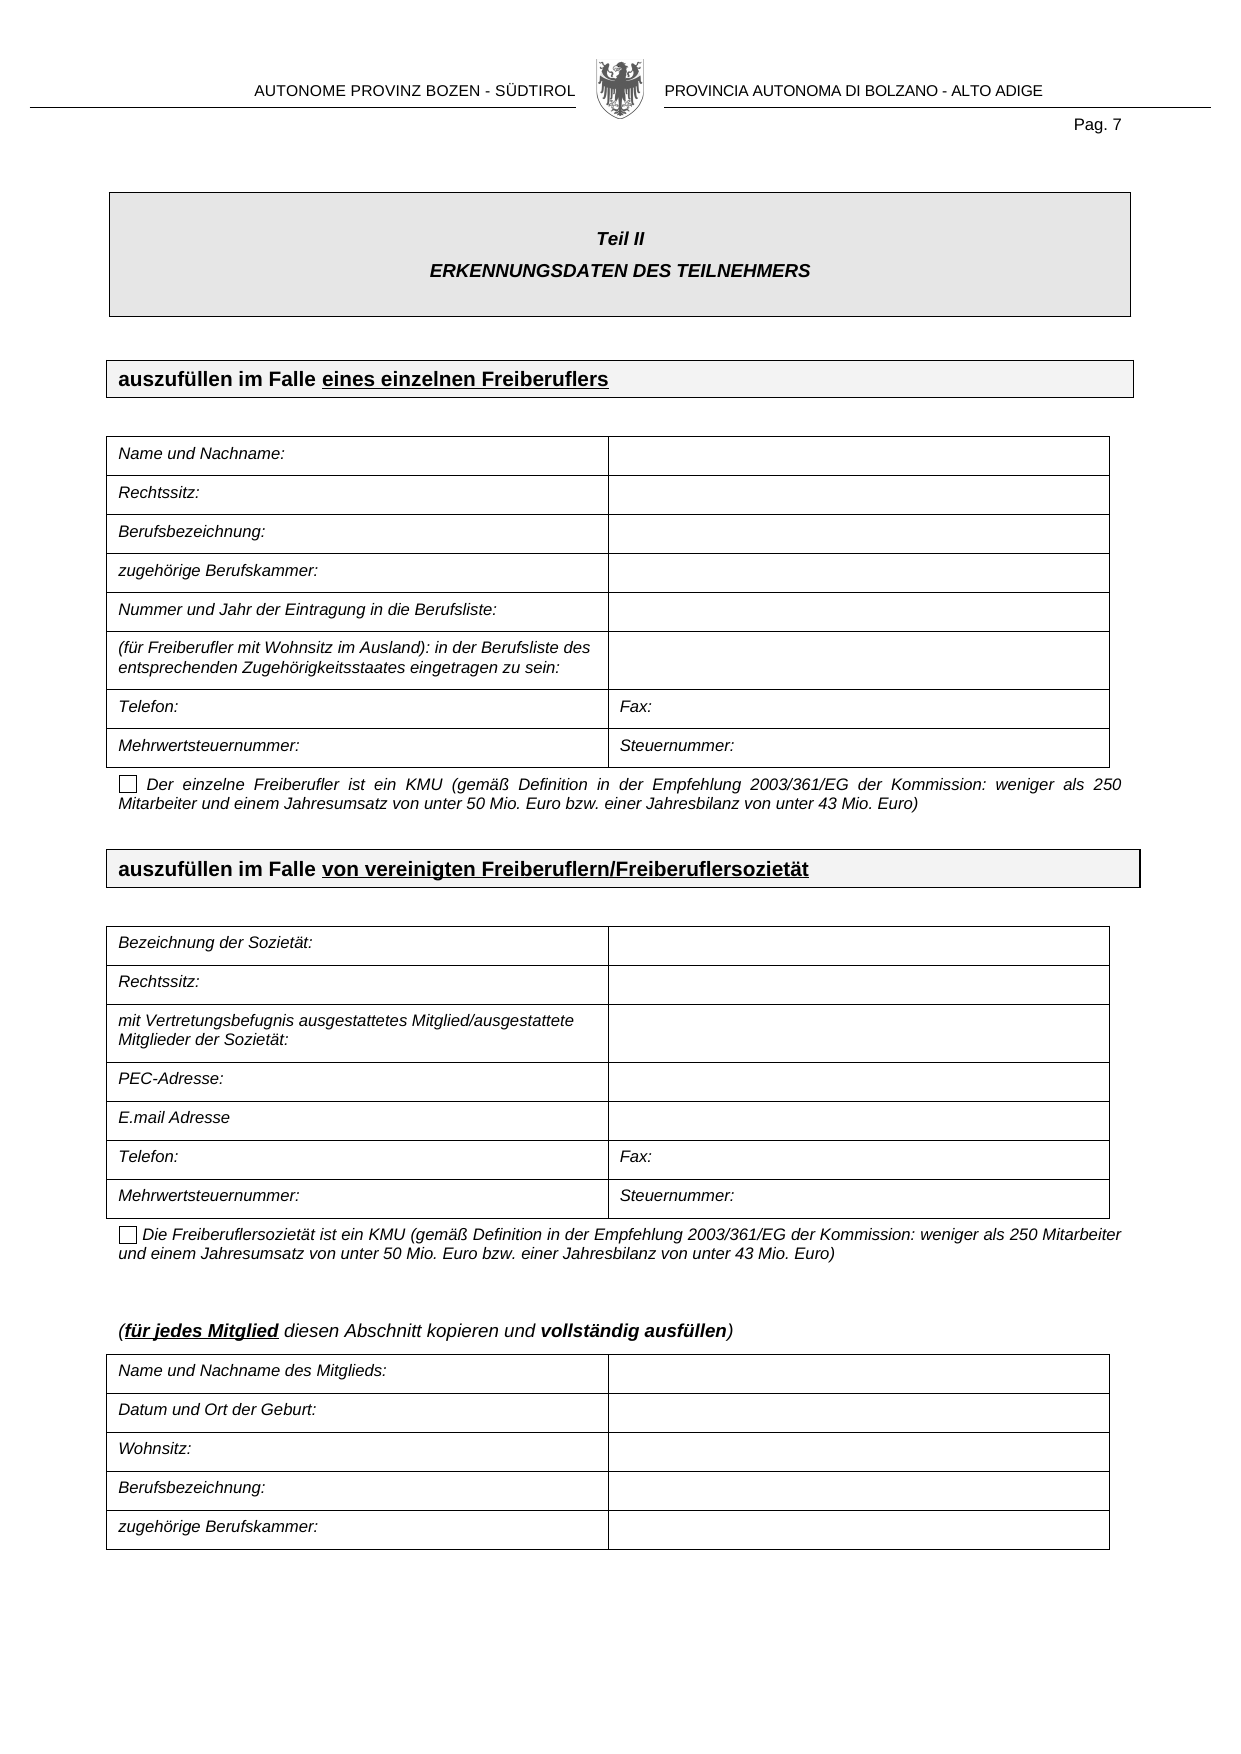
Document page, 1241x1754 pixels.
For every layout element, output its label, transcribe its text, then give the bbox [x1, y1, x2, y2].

table_cell Berufsbezeichnung: [107, 1472, 608, 1509]
table_cell Mehrwertsteuernummer: [107, 729, 608, 767]
text ERKENNUNGSDATEN DES TEILNEHMERS [110, 257, 1130, 281]
table_cell PEC-Adresse: [107, 1063, 608, 1101]
table_cell [609, 1102, 1109, 1139]
table_cell Berufsbezeichnung: [107, 515, 608, 553]
table_cell zugehörige Berufskammer: [107, 1511, 608, 1548]
table_cell Rechtssitz: [107, 476, 608, 514]
table_cell [609, 1511, 1109, 1548]
table_header [609, 437, 1109, 475]
table_cell mit Vertretungsbefugnis ausgestattetes Mitglied/ausgestattete Mitglieder der Sozietät: [107, 1005, 608, 1062]
table_cell [609, 1472, 1109, 1509]
table_cell Fax: [609, 690, 1109, 728]
table_cell [609, 1394, 1109, 1432]
table_cell [609, 554, 1109, 592]
table_header Name und Nachname des Mitglieds: [107, 1355, 608, 1393]
table_cell [609, 1433, 1109, 1471]
text Der einzelne Freiberufler ist ein KMU (gemäß Definition in der Empfehlung 2003/361/EG der Kommission: weniger als 250 Mitarbeiter und einem Jahresumsatz von unter 50 Mio. Euro bzw. einer Jahresbilanz von unter 43 Mio. Euro) [118, 774, 1123, 813]
table_cell [609, 1063, 1109, 1101]
text Teil II [110, 224, 1130, 249]
table_cell Datum und Ort der Geburt: [107, 1394, 608, 1432]
table_cell [609, 593, 1109, 631]
table_cell [609, 1005, 1109, 1062]
table_header [609, 927, 1109, 964]
table_cell Rechtssitz: [107, 966, 608, 1003]
table_cell Telefon: [107, 690, 608, 728]
text (für jedes Mitglied diesen Abschnitt kopieren und vollständig ausfüllen) [118, 1320, 1122, 1341]
table_cell zugehörige Berufskammer: [107, 554, 608, 592]
table_cell Steuernummer: [609, 729, 1109, 767]
table_cell Nummer und Jahr der Eintragung in die Berufsliste: [107, 593, 608, 631]
table_cell [609, 515, 1109, 553]
table_cell Mehrwertsteuernummer: [107, 1180, 608, 1217]
table_header Name und Nachname: [107, 437, 608, 475]
table_cell (für Freiberufler mit Wohnsitz im Ausland): in der Berufsliste des entsprechenden Zugehörigkeitsstaates eingetragen zu sein: [107, 632, 608, 689]
table_header auszufüllen im Falle von vereinigten Freiberuflern/Freiberuflersozietät [107, 850, 1139, 887]
picture [596, 59, 644, 119]
table_header Bezeichnung der Sozietät: [107, 927, 608, 964]
table_cell Steuernummer: [609, 1180, 1109, 1217]
table_cell [609, 476, 1109, 514]
table_cell E.mail Adresse [107, 1102, 608, 1139]
table_cell [609, 632, 1109, 689]
table_cell Wohnsitz: [107, 1433, 608, 1471]
table_header auszufüllen im Falle eines einzelnen Freiberuflers [107, 361, 1133, 397]
table_cell Fax: [609, 1141, 1109, 1178]
table_header [609, 1355, 1109, 1393]
table_cell Telefon: [107, 1141, 608, 1178]
text Die Freiberuflersozietät ist ein KMU (gemäß Definition in der Empfehlung 2003/361/EG der Kommission: weniger als 250 Mitarbeiter und einem Jahresumsatz von unter 50 Mio. Euro bzw. einer Jahresbilanz von unter 43 Mio. Euro) [118, 1225, 1122, 1263]
table_cell [609, 966, 1109, 1003]
